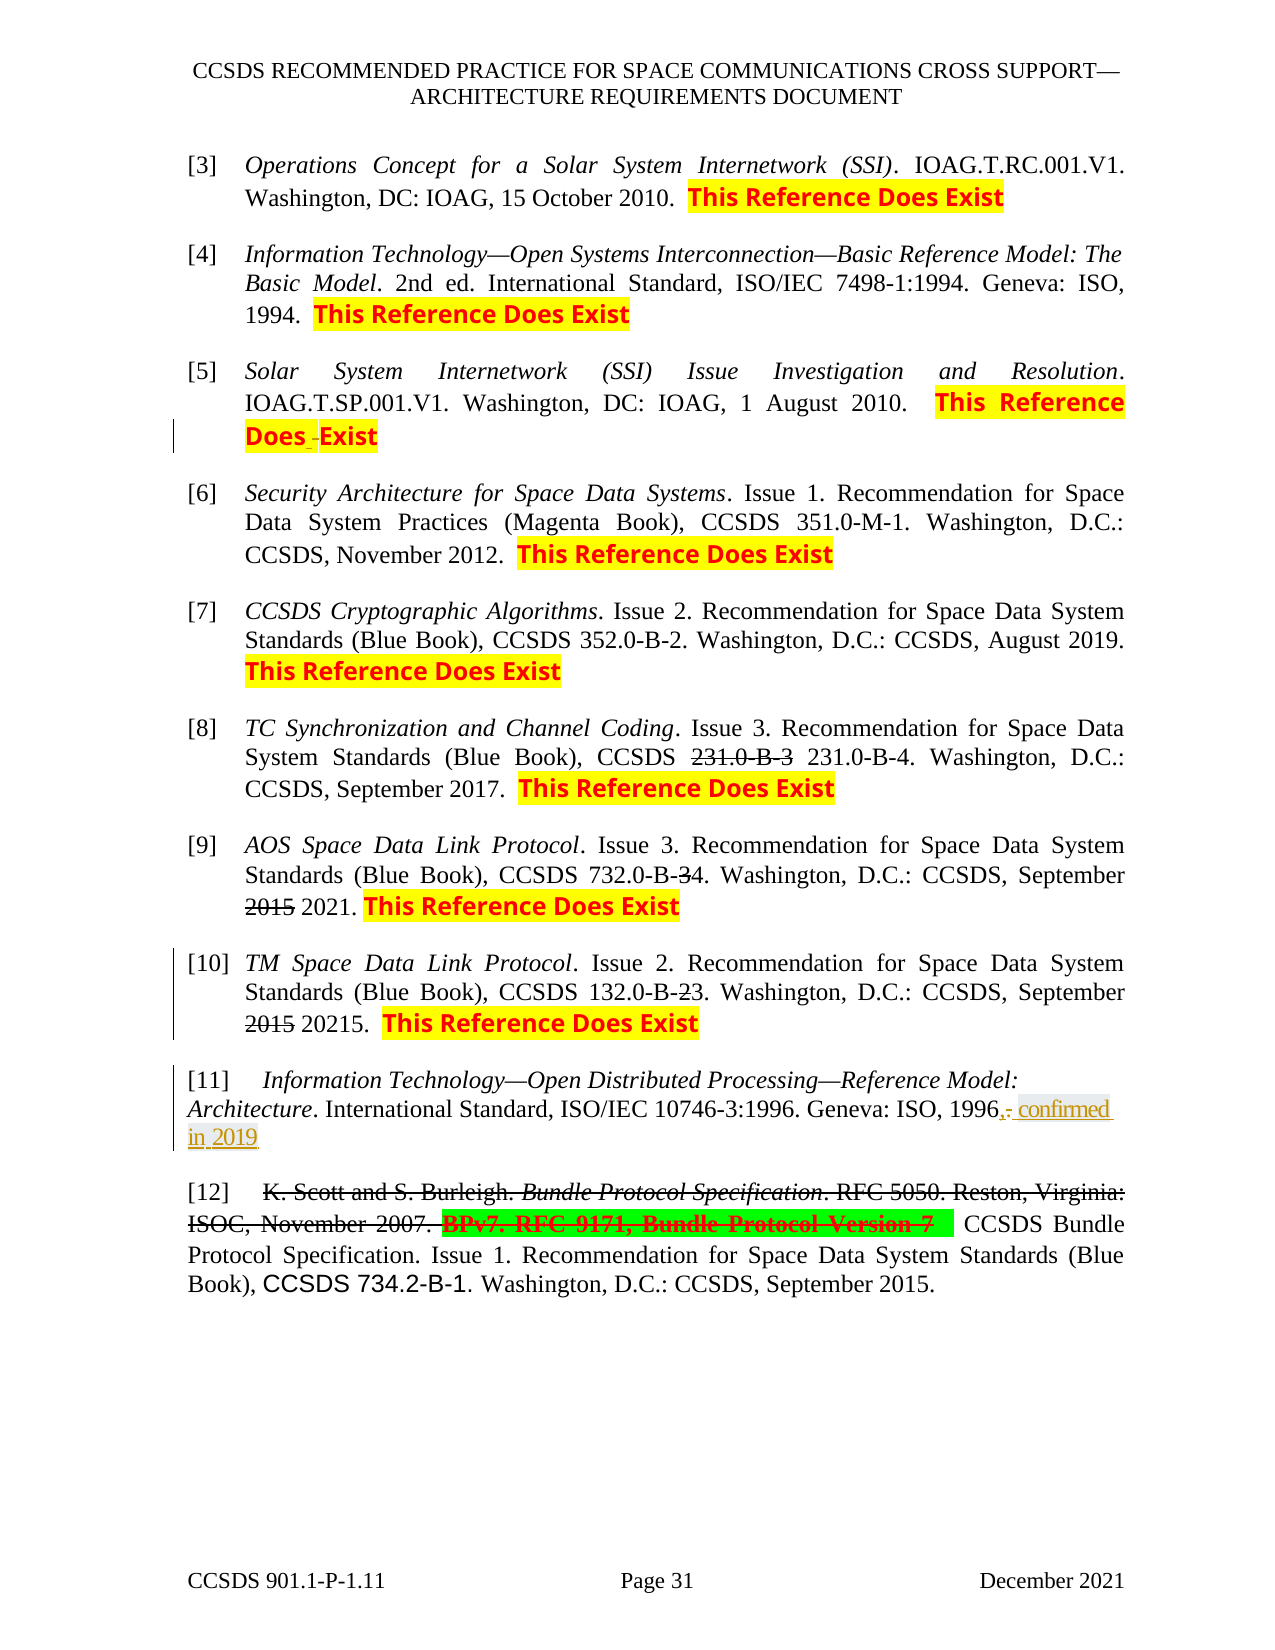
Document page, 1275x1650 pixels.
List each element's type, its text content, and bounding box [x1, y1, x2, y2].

text [3] Operations Concept for a Solar System Internetwork (SSI). IOAG.T.RC.001.V1. Washington, DC: IOAG, 15 October 2010. This Reference Does Exist [187, 150, 1125, 213]
text [10] TM Space Data Link Protocol. Issue 2. Recommendation for Space Data System Standards (Blue Book), CCSDS 132.0-B-23. Washington, D.C.: CCSDS, September 2015 20215. This Reference Does Exist [187, 947, 1125, 1040]
text [4] Information Technology—Open Systems Interconnection—Basic Reference Model: The Basic Model. 2nd ed. International Standard, ISO/IEC 7498-1:1994. Geneva: ISO, 1994. This Reference Does Exist [187, 238, 1125, 331]
text [12] K. Scott and S. Burleigh. Bundle Protocol Specification. RFC 5050. Reston, Virginia: ISOC, November 2007. BPv7. RFC 9171, Bundle Protocol Version 7 CCSDS Bundle Protocol Specification. Issue 1. Recommendation for Space Data System Standards (Blue Book), CCSDS 734.2-B-1. Washington, D.C.: CCSDS, September 2015. [187, 1176, 1125, 1298]
text [5] Solar System Internetwork (SSI) Issue Investigation and Resolution. IOAG.T.SP.001.V1. Washington, DC: IOAG, 1 August 2010. This Reference DoesExist [187, 356, 1125, 453]
text [7] CCSDS Cryptographic Algorithms. Issue 2. Recommendation for Space Data System Standards (Blue Book), CCSDS 352.0-B-2. Washington, D.C.: CCSDS, August 2019. This Reference Does Exist [187, 595, 1125, 688]
text [6] Security Architecture for Space Data Systems. Issue 1. Recommendation for Space Data System Practices (Magenta Book), CCSDS 351.0-M-1. Washington, D.C.: CCSDS, November 2012. This Reference Does Exist [187, 478, 1125, 570]
text [9] AOS Space Data Link Protocol. Issue 3. Recommendation for Space Data System Standards (Blue Book), CCSDS 732.0-B-34. Washington, D.C.: CCSDS, September 2015 2021. This Reference Does Exist [187, 830, 1125, 922]
text [11] Information Technology—Open Distributed Processing—Reference Model: Architecture. International Standard, ISO/IEC 10746-3:1996. Geneva: ISO, 1996 [187, 1065, 1125, 1151]
text [8] TC Synchronization and Channel Coding. Issue 3. Recommendation for Space Data System Standards (Blue Book), CCSDS 231.0-B-3 231.0-B-4. Washington, D.C.: CCSDS, September 2017. This Reference Does Exist [187, 713, 1125, 805]
